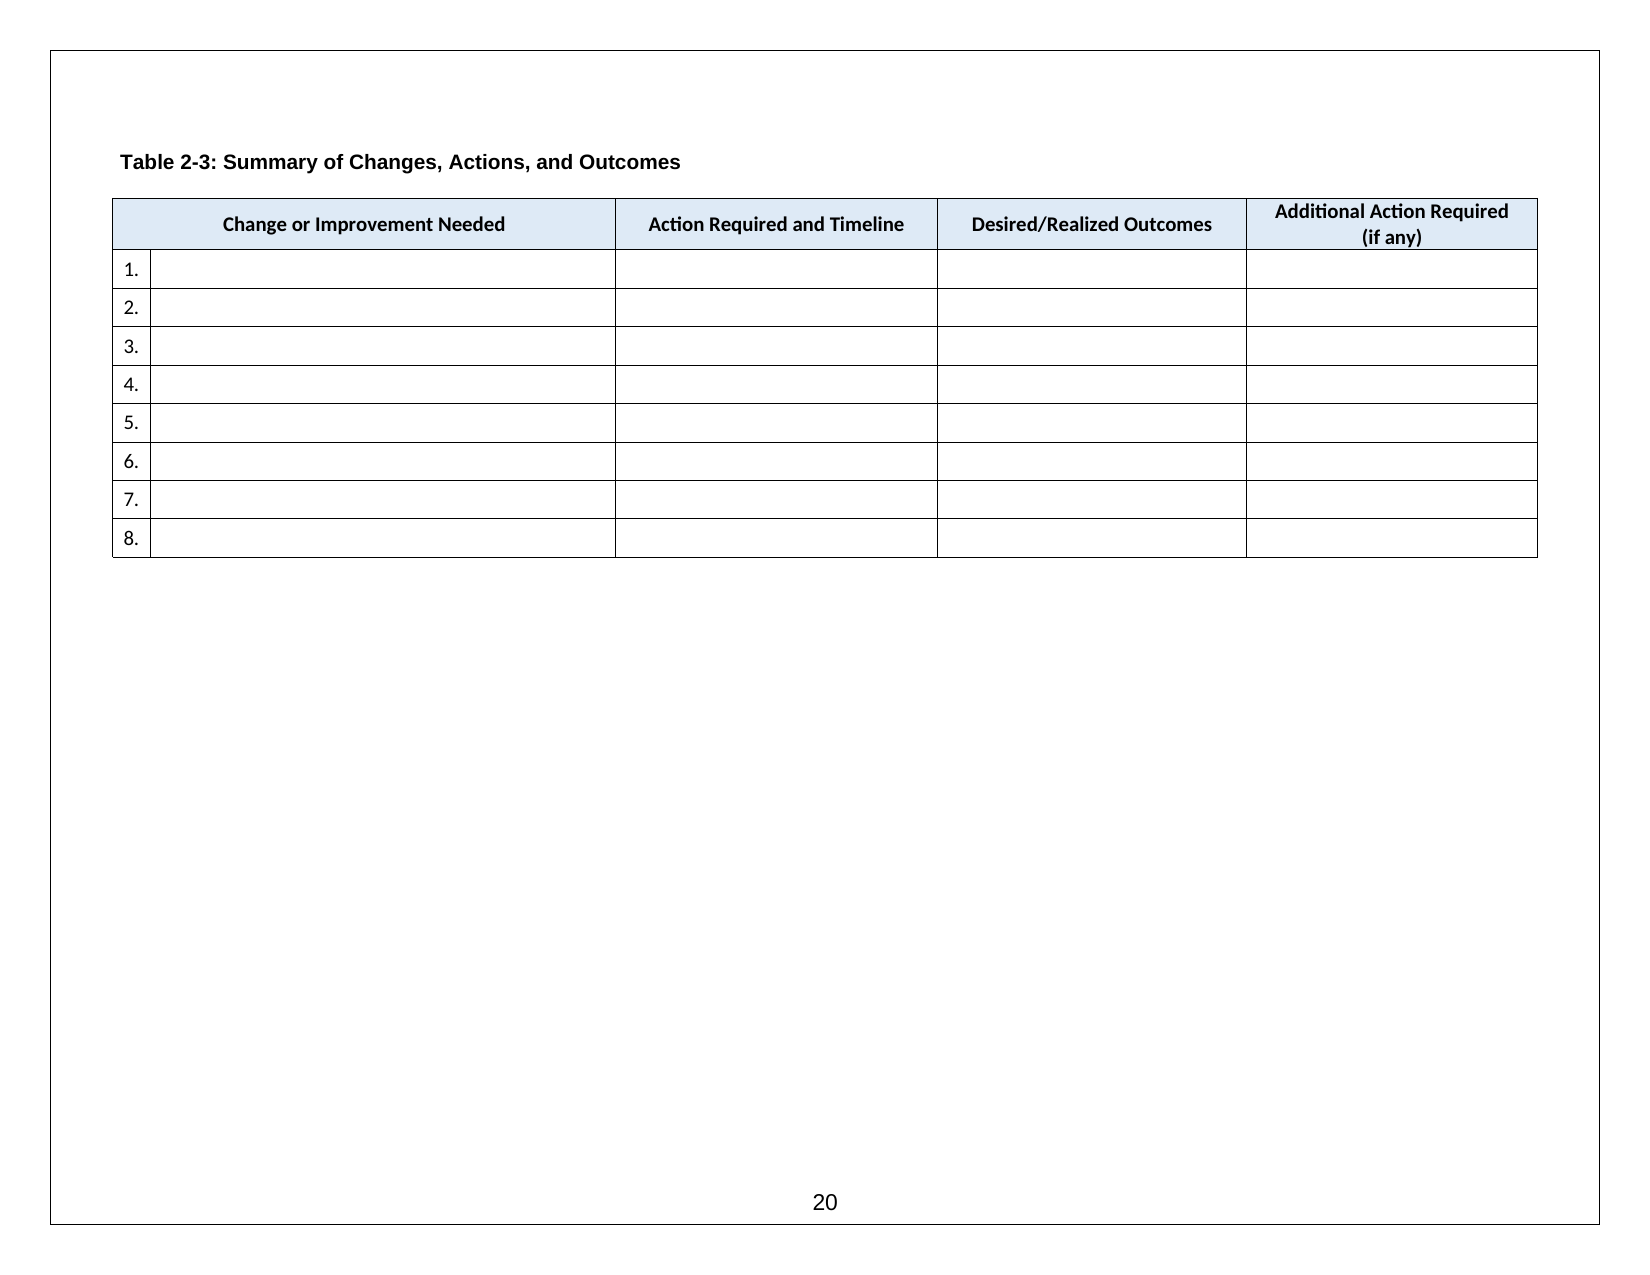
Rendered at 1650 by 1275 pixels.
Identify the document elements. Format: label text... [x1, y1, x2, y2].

table_cell [151, 250, 615, 288]
table_cell 1. [113, 250, 150, 288]
table_cell [938, 327, 1246, 364]
table_cell 3. [113, 327, 150, 364]
table_cell [938, 289, 1246, 326]
table_cell [616, 519, 937, 557]
table_cell [1247, 289, 1537, 326]
table_cell [616, 250, 937, 288]
table_cell [151, 481, 615, 518]
table_cell [1247, 404, 1537, 441]
table_cell 2. [113, 289, 150, 326]
table_cell [938, 519, 1246, 557]
table_cell 4. [113, 366, 150, 403]
table_header Additional Action Required (if any) [1247, 199, 1537, 249]
table_cell [151, 289, 615, 326]
table_cell [151, 366, 615, 403]
table_cell [1247, 481, 1537, 518]
table_cell [1247, 519, 1537, 557]
table_cell [151, 327, 615, 364]
table_cell [938, 481, 1246, 518]
table_cell [616, 443, 937, 480]
table_header Desired/Realized Outcomes [938, 199, 1246, 249]
table_cell [938, 443, 1246, 480]
table_cell [151, 404, 615, 441]
table_cell [938, 250, 1246, 288]
table_cell [151, 519, 615, 557]
table_cell 5. [113, 404, 150, 441]
table_cell [616, 404, 937, 441]
table_cell [616, 366, 937, 403]
table_cell 8. [113, 519, 150, 557]
table_cell 7. [113, 481, 150, 518]
table_cell [616, 289, 937, 326]
table_cell [616, 481, 937, 518]
table_cell [1247, 366, 1537, 403]
table_cell 6. [113, 443, 150, 480]
table_header Change or Improvement Needed [113, 199, 615, 249]
table_header Action Required and Timeline [616, 199, 937, 249]
table_cell [1247, 327, 1537, 364]
table_cell [1247, 250, 1537, 288]
table_cell [151, 443, 615, 480]
table_cell [1247, 443, 1537, 480]
text Table 2-3: Summary of Changes, Actions, and Outcomes [120, 150, 1530, 174]
table_cell [938, 404, 1246, 441]
table_cell [616, 327, 937, 364]
table_cell [938, 366, 1246, 403]
